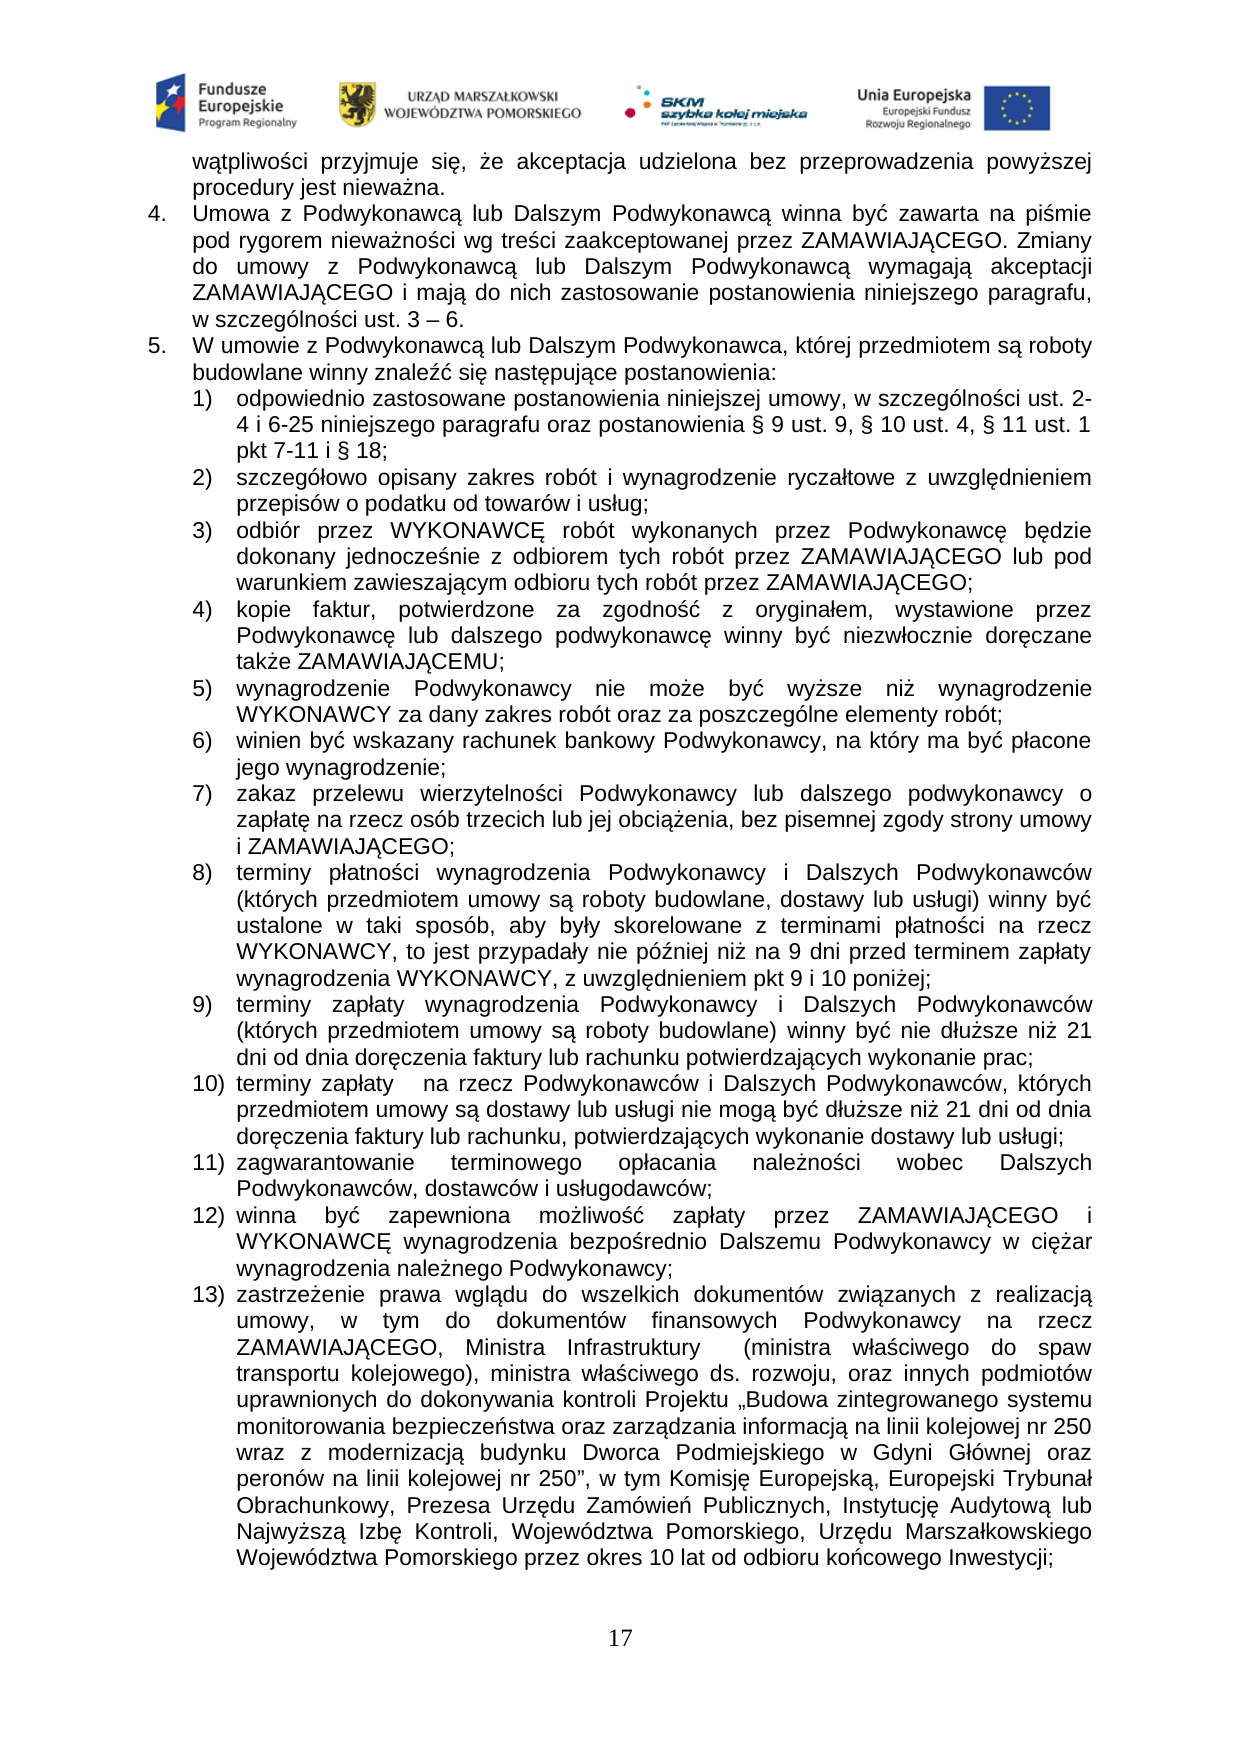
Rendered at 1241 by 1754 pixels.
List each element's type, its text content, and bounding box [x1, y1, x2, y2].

list odpowiednio zastosowane postanowienia niniejszej umowy, w szczególności ust. 2-4 i 6-25 niniejszego paragrafu oraz postanowienia § 9 ust. 9, § 10 ust. 4, § 11 ust. 1 pkt 7-11 i § 18; [192, 385, 1093, 464]
list terminy zapłaty na rzecz Podwykonawców i Dalszych Podwykonawców, których przedmiotem umowy są dostawy lub usługi nie mogą być dłuższe niż 21 dni od dnia doręczenia faktury lub rachunku, potwierdzających wykonanie dostawy lub usługi; [192, 1070, 1093, 1149]
list W umowie z Podwykonawcą lub Dalszym Podwykonawca, której przedmiotem są roboty budowlane winny znaleźć się następujące postanowienia: [148, 332, 1093, 385]
list kopie faktur, potwierdzone za zgodność z oryginałem, wystawione przez Podwykonawcę lub dalszego podwykonawcę winny być niezwłocznie doręczane także ZAMAWIAJĄCEMU; [192, 596, 1093, 675]
list zagwarantowanie terminowego opłacania należności wobec Dalszych Podwykonawców, dostawców i usługodawców; [192, 1149, 1093, 1202]
list szczegółowo opisany zakres robót i wynagrodzenie ryczałtowe z uwzględnieniem przepisów o podatku od towarów i usług; [192, 464, 1093, 517]
list winien być wskazany rachunek bankowy Podwykonawcy, na który ma być płacone jego wynagrodzenie; [192, 727, 1093, 780]
list zakaz przelewu wierzytelności Podwykonawcy lub dalszego podwykonawcy o zapłatę na rzecz osób trzecich lub jej obciążenia, bez pisemnej zgody strony umowy i ZAMAWIAJĄCEGO; [192, 780, 1093, 859]
list wynagrodzenie Podwykonawcy nie może być wyższe niż wynagrodzenie WYKONAWCY za dany zakres robót oraz za poszczególne elementy robót; [192, 675, 1093, 727]
list zastrzeżenie prawa wglądu do wszelkich dokumentów związanych z realizacją umowy, w tym do dokumentów finansowych Podwykonawcy na rzecz ZAMAWIAJĄCEGO, Ministra Infrastruktury (ministra właściwego do spaw transportu kolejowego), ministra właściwego ds. rozwoju, oraz innych podmiotów uprawnionych do dokonywania kontroli Projektu „Budowa zintegrowanego systemu monitorowania bezpieczeństwa oraz zarządzania informacją na linii kolejowej nr 250 wraz z modernizacją budynku Dworca Podmiejskiego w Gdyni Głównej oraz peronów na linii kolejowej nr 250”, w tym Komisję Europejską, Europejski Trybunał Obrachunkowy, Prezesa Urzędu Zamówień Publicznych, Instytucję Audytową lub Najwyższą Izbę Kontroli, Województwa Pomorskiego, Urzędu Marszałkowskiego Województwa Pomorskiego przez okres 10 lat od odbioru końcowego Inwestycji; [192, 1281, 1093, 1571]
picture [147, 73, 1063, 146]
list terminy płatności wynagrodzenia Podwykonawcy i Dalszych Podwykonawców (których przedmiotem umowy są roboty budowlane, dostawy lub usługi) winny być ustalone w taki sposób, aby były skorelowane z terminami płatności na rzecz WYKONAWCY, to jest przypadały nie później niż na 9 dni przed terminem zapłaty wynagrodzenia WYKONAWCY, z uwzględnieniem pkt 9 i 10 poniżej; [192, 859, 1093, 991]
list odbiór przez WYKONAWCĘ robót wykonanych przez Podwykonawcę będzie dokonany jednocześnie z odbiorem tych robót przez ZAMAWIAJĄCEGO lub pod warunkiem zawieszającym odbioru tych robót przez ZAMAWIAJĄCEGO; [192, 517, 1093, 596]
list Umowa z Podwykonawcą lub Dalszym Podwykonawcą winna być zawarta na piśmie pod rygorem nieważności wg treści zaakceptowanej przez ZAMAWIAJĄCEGO. Zmiany do umowy z Podwykonawcą lub Dalszym Podwykonawcą wymagają akceptacji ZAMAWIAJĄCEGO i mają do nich zastosowanie postanowienia niniejszego paragrafu, w szczególności ust. 3 – 6. [148, 200, 1093, 332]
list terminy zapłaty wynagrodzenia Podwykonawcy i Dalszych Podwykonawców (których przedmiotem umowy są roboty budowlane) winny być nie dłuższe niż 21 dni od dnia doręczenia faktury lub rachunku potwierdzających wykonanie prac; [192, 991, 1093, 1070]
list winna być zapewniona możliwość zapłaty przez ZAMAWIAJĄCEGO i WYKONAWCĘ wynagrodzenia bezpośrednio Dalszemu Podwykonawcy w ciężar wynagrodzenia należnego Podwykonawcy; [192, 1202, 1093, 1281]
